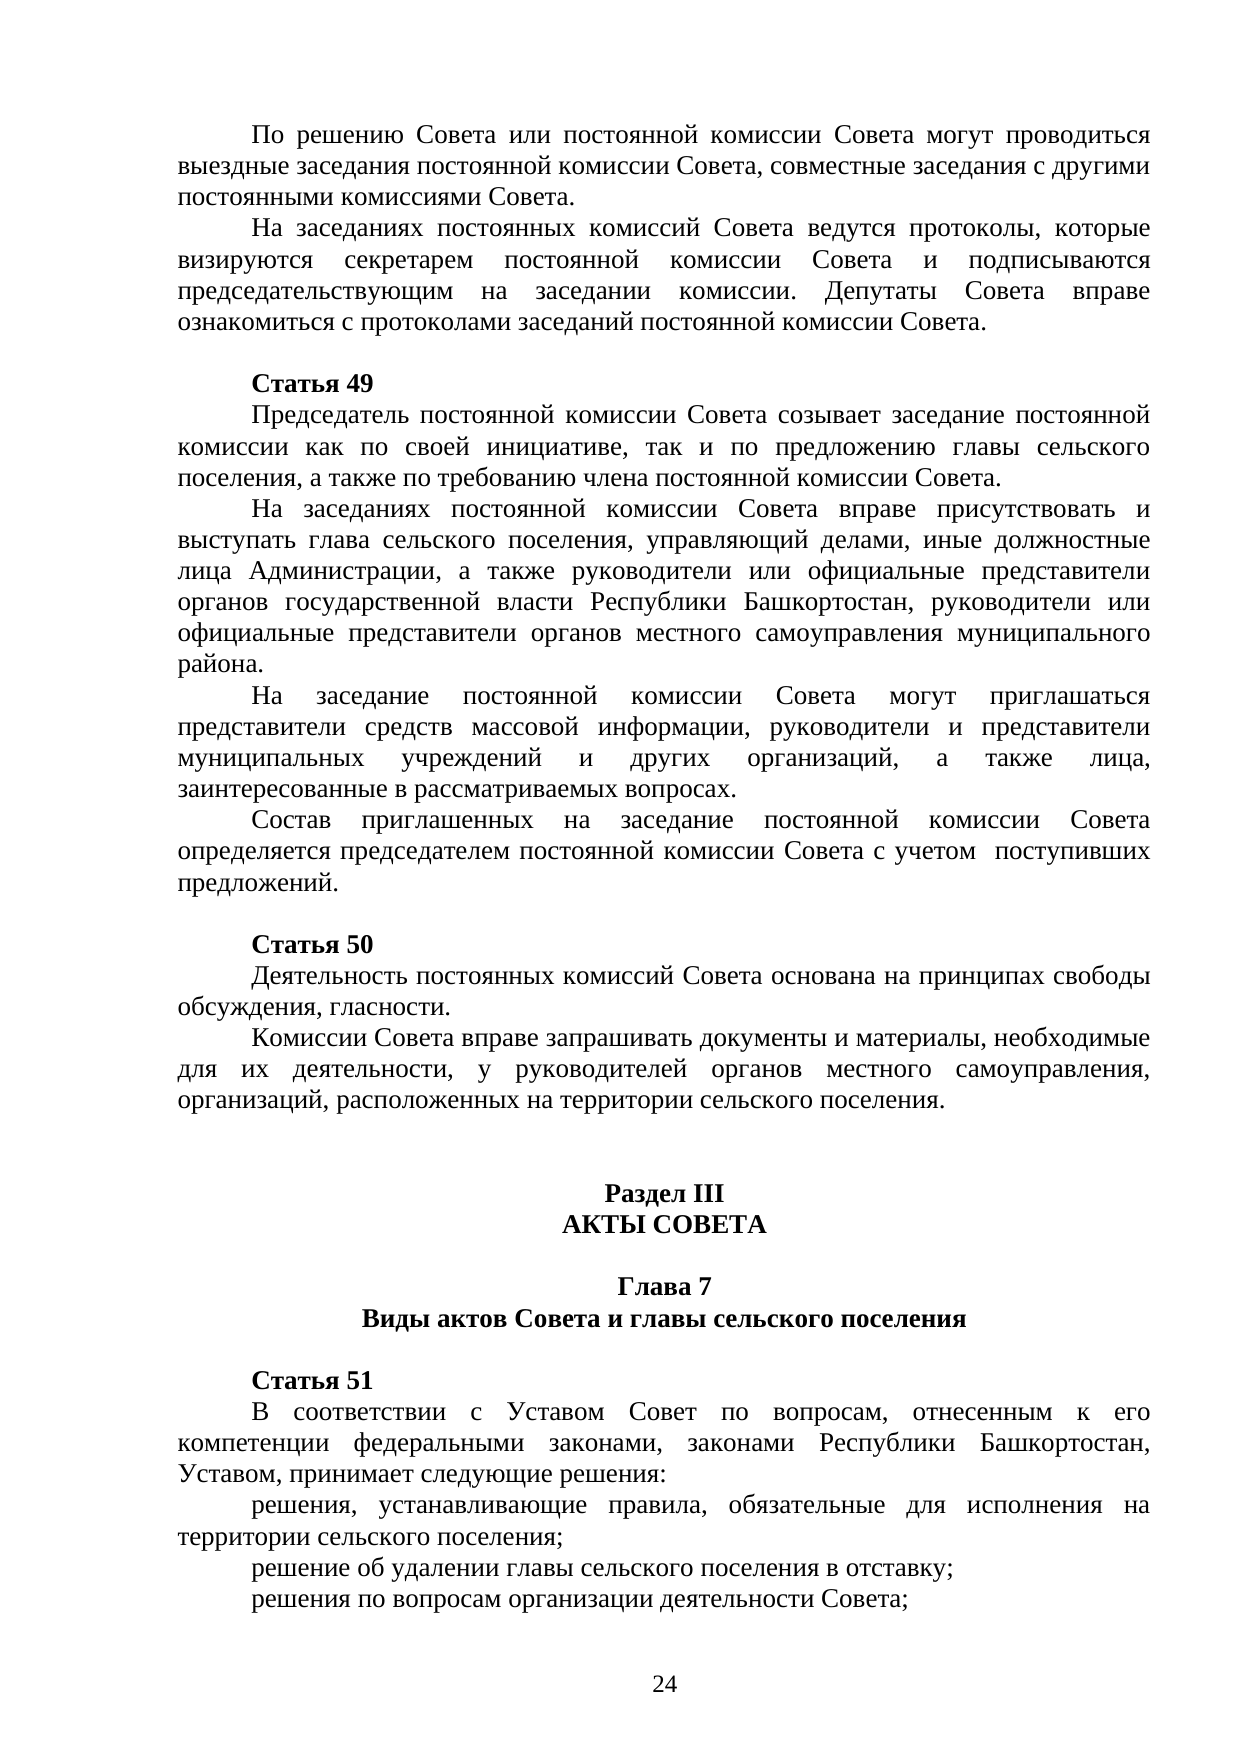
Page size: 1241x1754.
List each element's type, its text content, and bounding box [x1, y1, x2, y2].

text В соответствии с Уставом Совет по вопросам, отнесенным к его компетенции федеральными законами, законами Республики Башкортостан, Уставом, принимает следующие решения: [177, 1395, 1152, 1488]
text Состав приглашенных на заседание постоянной комиссии Совета определяется председателем постоянной комиссии Совета с учетом поступивших предложений. [177, 803, 1152, 897]
text По решению Совета или постоянной комиссии Совета могут проводиться выездные заседания постоянной комиссии Совета, совместные заседания с другими постоянными комиссиями Совета. [177, 118, 1152, 212]
subtitle Глава 7 [177, 1271, 1152, 1302]
text Статья 51 [177, 1364, 1152, 1395]
text Статья 49 [177, 367, 1152, 398]
text На заседаниях постоянных комиссий Совета ведутся протоколы, которые визируются секретарем постоянной комиссии Совета и подписываются председательствующим на заседании комиссии. Депутаты Совета вправе ознакомиться с протоколами заседаний постоянной комиссии Совета. [177, 212, 1152, 336]
text На заседание постоянной комиссии Совета могут приглашаться представители средств массовой информации, руководители и представители муниципальных учреждений и других организаций, а также лица, заинтересованные в рассматриваемых вопросах. [177, 679, 1152, 803]
text решения, устанавливающие правила, обязательные для исполнения на территории сельского поселения; [177, 1488, 1152, 1551]
text Деятельность постоянных комиссий Совета основана на принципах свободы обсуждения, гласности. [177, 959, 1152, 1021]
text Комиссии Совета вправе запрашивать документы и материалы, необходимые для их деятельности, у руководителей органов местного самоуправления, организаций, расположенных на территории сельского поселения. [177, 1021, 1152, 1115]
subtitle Виды актов Совета и главы сельского поселения [177, 1302, 1152, 1333]
text Статья 50 [177, 928, 1152, 959]
text решения по вопросам организации деятельности Совета; [177, 1582, 1152, 1613]
subtitle Раздел III [177, 1177, 1152, 1208]
subtitle АКТЫ СОВЕТА [177, 1208, 1152, 1239]
text На заседаниях постоянной комиссии Совета вправе присутствовать и выступать глава сельского поселения, управляющий делами, иные должностные лица Администрации, а также руководители или официальные представители органов государственной власти Республики Башкортостан, руководители или официальные представители органов местного самоуправления муниципального района. [177, 492, 1152, 679]
text решение об удалении главы сельского поселения в отставку; [177, 1551, 1152, 1582]
text Председатель постоянной комиссии Совета созывает заседание постоянной комиссии как по своей инициативе, так и по предложению главы сельского поселения, а также по требованию члена постоянной комиссии Совета. [177, 398, 1152, 492]
